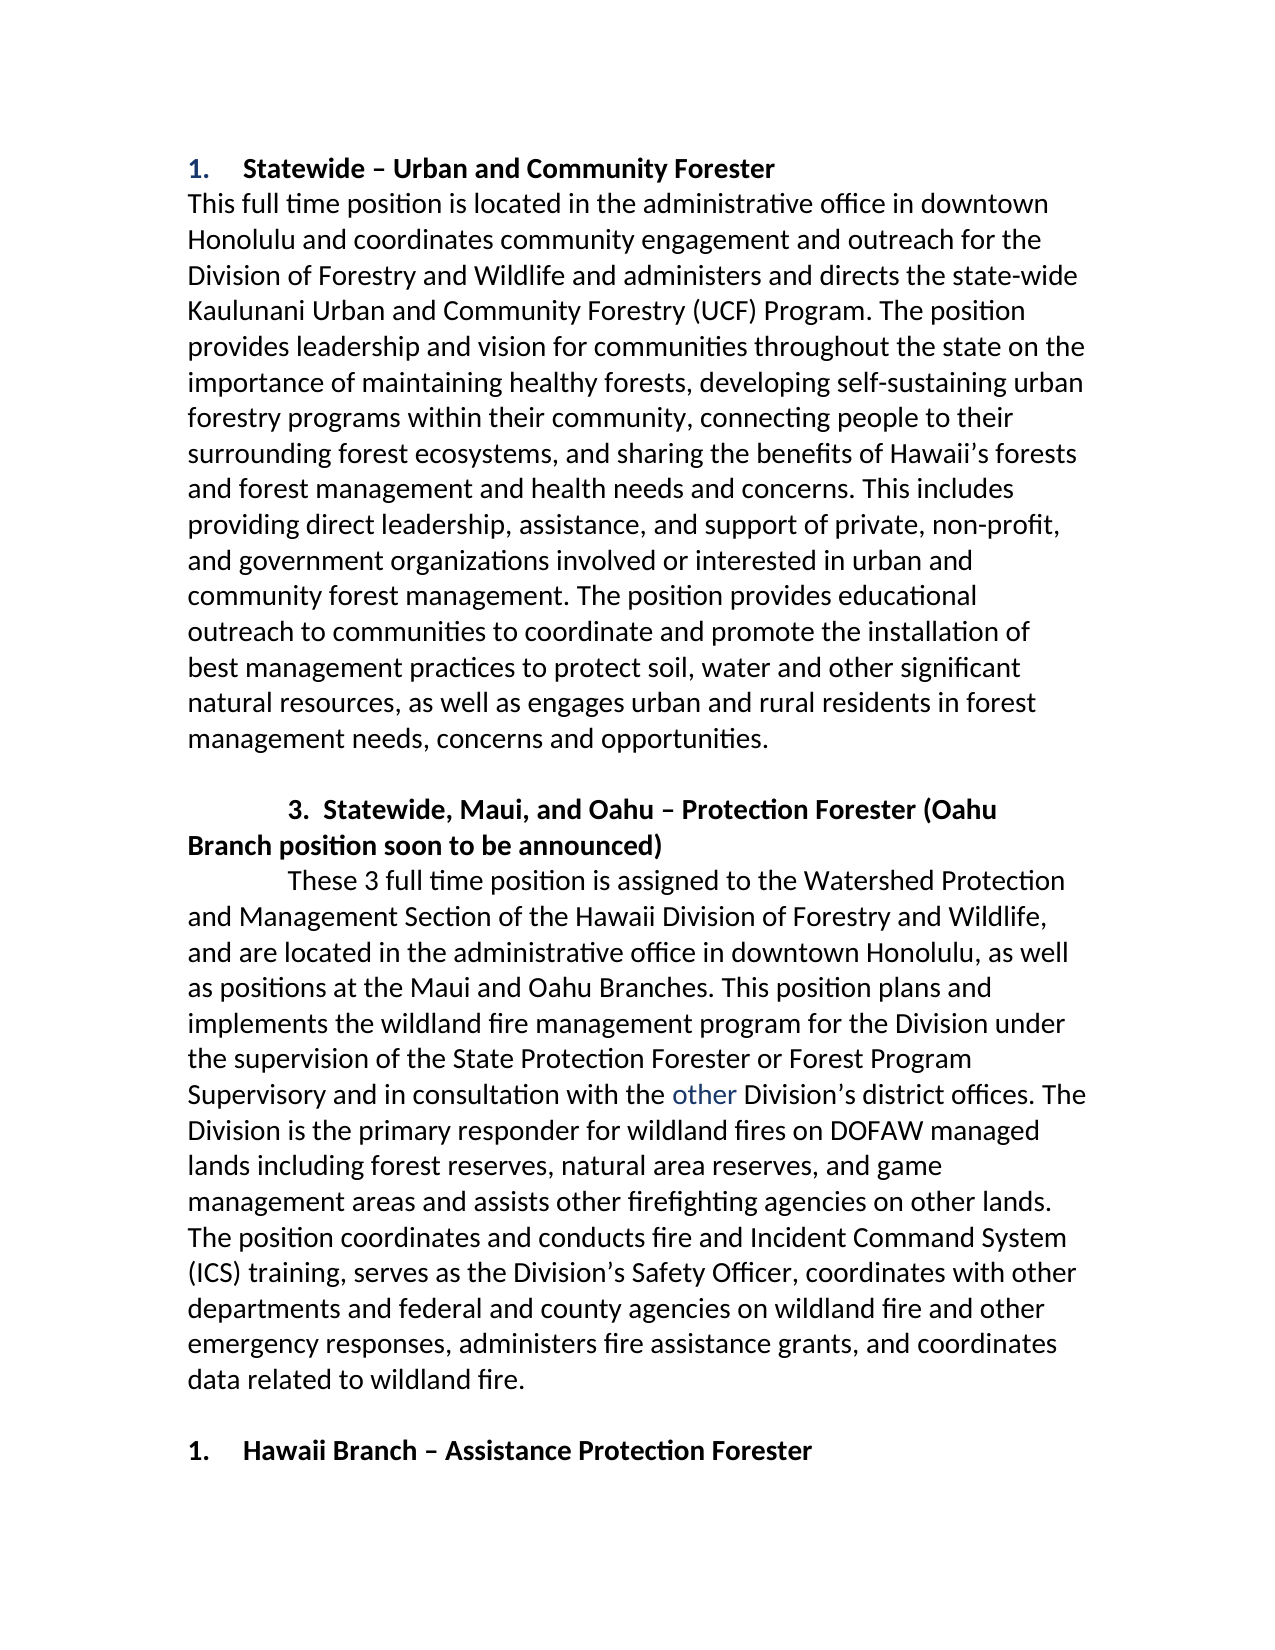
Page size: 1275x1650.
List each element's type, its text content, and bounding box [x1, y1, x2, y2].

text 1. Hawaii Branch – Assistance Protection Forester [187, 1432, 1087, 1468]
text 3. Statewide, Maui, and Oahu – Protection Forester (Oahu Branch position soon to be announced) [187, 791, 1087, 862]
text 1. Statewide – Urban and Community Forester [187, 150, 1087, 186]
text This full time position is located in the administrative office in downtown Honolulu and coordinates community engagement and outreach for the Division of Forestry and Wildlife and administers and directs the state-wide Kaulunani Urban and Community Forestry (UCF) Program. The position provides leadership and vision for communities throughout the state on the importance of maintaining healthy forests, developing self-sustaining urban forestry programs within their community, connecting people to their surrounding forest ecosystems, and sharing the benefits of Hawaii’s forests and forest management and health needs and concerns. This includes providing direct leadership, assistance, and support of private, non-profit, and government organizations involved or interested in urban and community forest management. The position provides educational outreach to communities to coordinate and promote the installation of best management practices to protect soil, water and other significant natural resources, as well as engages urban and rural residents in forest management needs, concerns and opportunities. [187, 186, 1087, 756]
text These 3 full time position is assigned to the Watershed Protection and Management Section of the Hawaii Division of Forestry and Wildlife, and are located in the administrative office in downtown Honolulu, as well as positions at the Maui and Oahu Branches. This position plans and implements the wildland fire management program for the Division under the supervision of the State Protection Forester or Forest Program Supervisory and in consultation with the other Division’s district offices. The Division is the primary responder for wildland fires on DOFAW managed lands including forest reserves, natural area reserves, and game management areas and assists other firefighting agencies on other lands. The position coordinates and conducts fire and Incident Command System (ICS) training, serves as the Division’s Safety Officer, coordinates with other departments and federal and county agencies on wildland fire and other emergency responses, administers fire assistance grants, and coordinates data related to wildland fire. [187, 862, 1087, 1397]
